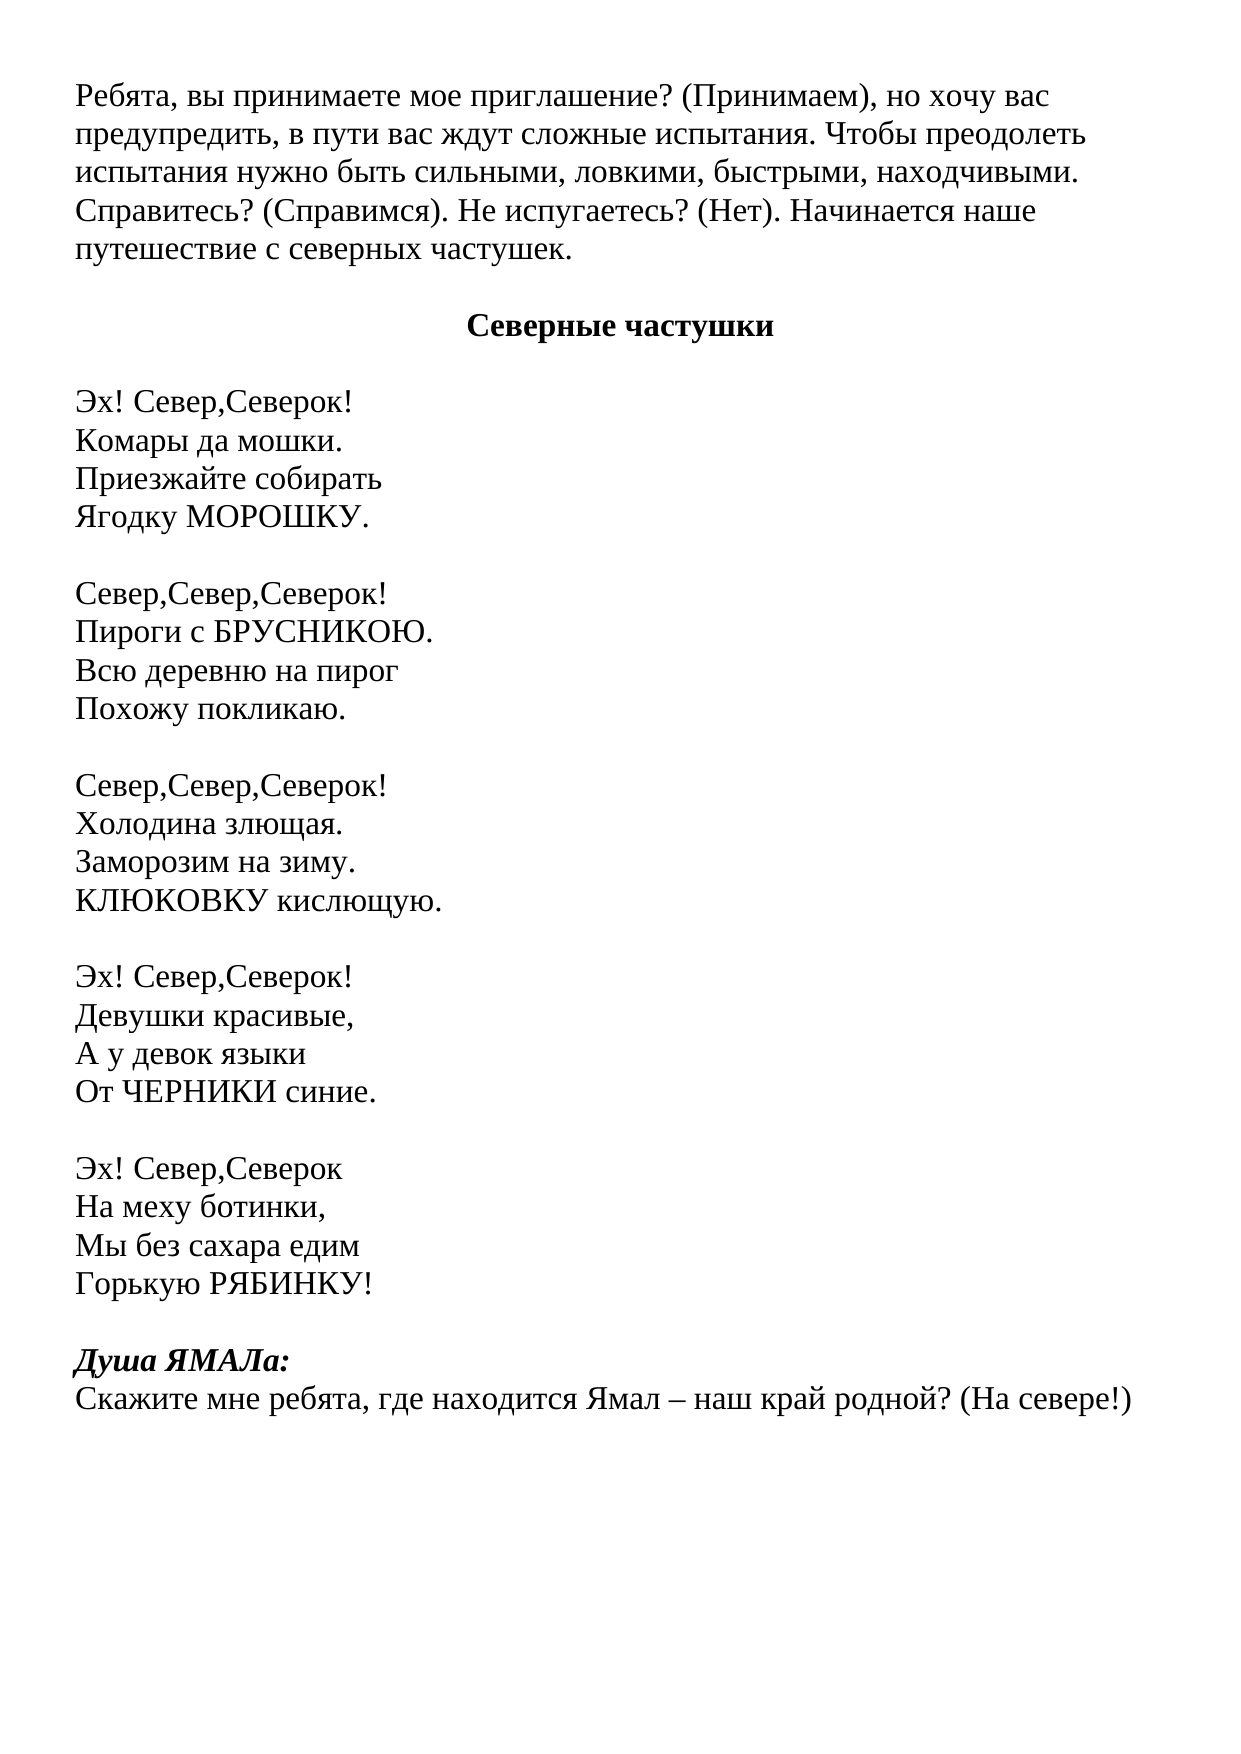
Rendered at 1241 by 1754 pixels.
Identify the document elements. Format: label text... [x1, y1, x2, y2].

text Скажите мне ребята, где находится Ямал – наш край родной? (На севере!) [75, 1378, 1165, 1417]
text Северные частушки [75, 305, 1165, 343]
text Эх! Север,Северок! Комары да мошки. Приезжайте собирать Ягодку МОРОШКУ. Север,Север,Северок! Пироги с БРУСНИКОЮ. Всю деревню на пирог Похожу покликаю. Север,Север,Северок! Холодина злющая. Заморозим на зиму. КЛЮКОВКУ кислющую. Эх! Север,Северок! Девушки красивые, А у девок языки От ЧЕРНИКИ синие. Эх! Север,Северок На меху ботинки, Мы без сахара едим Горькую РЯБИНКУ! [75, 382, 1165, 1302]
text Душа ЯМАЛа: [75, 1340, 1165, 1378]
text Ребята, вы принимаете мое приглашение? (Принимаем), но хочу вас предупредить, в пути вас ждут сложные испытания. Чтобы преодолеть испытания нужно быть сильными, ловкими, быстрыми, находчивыми. Справитесь? (Справимся). Не испугаетесь? (Нет). Начинается наше путешествие с северных частушек. [75, 75, 1165, 267]
